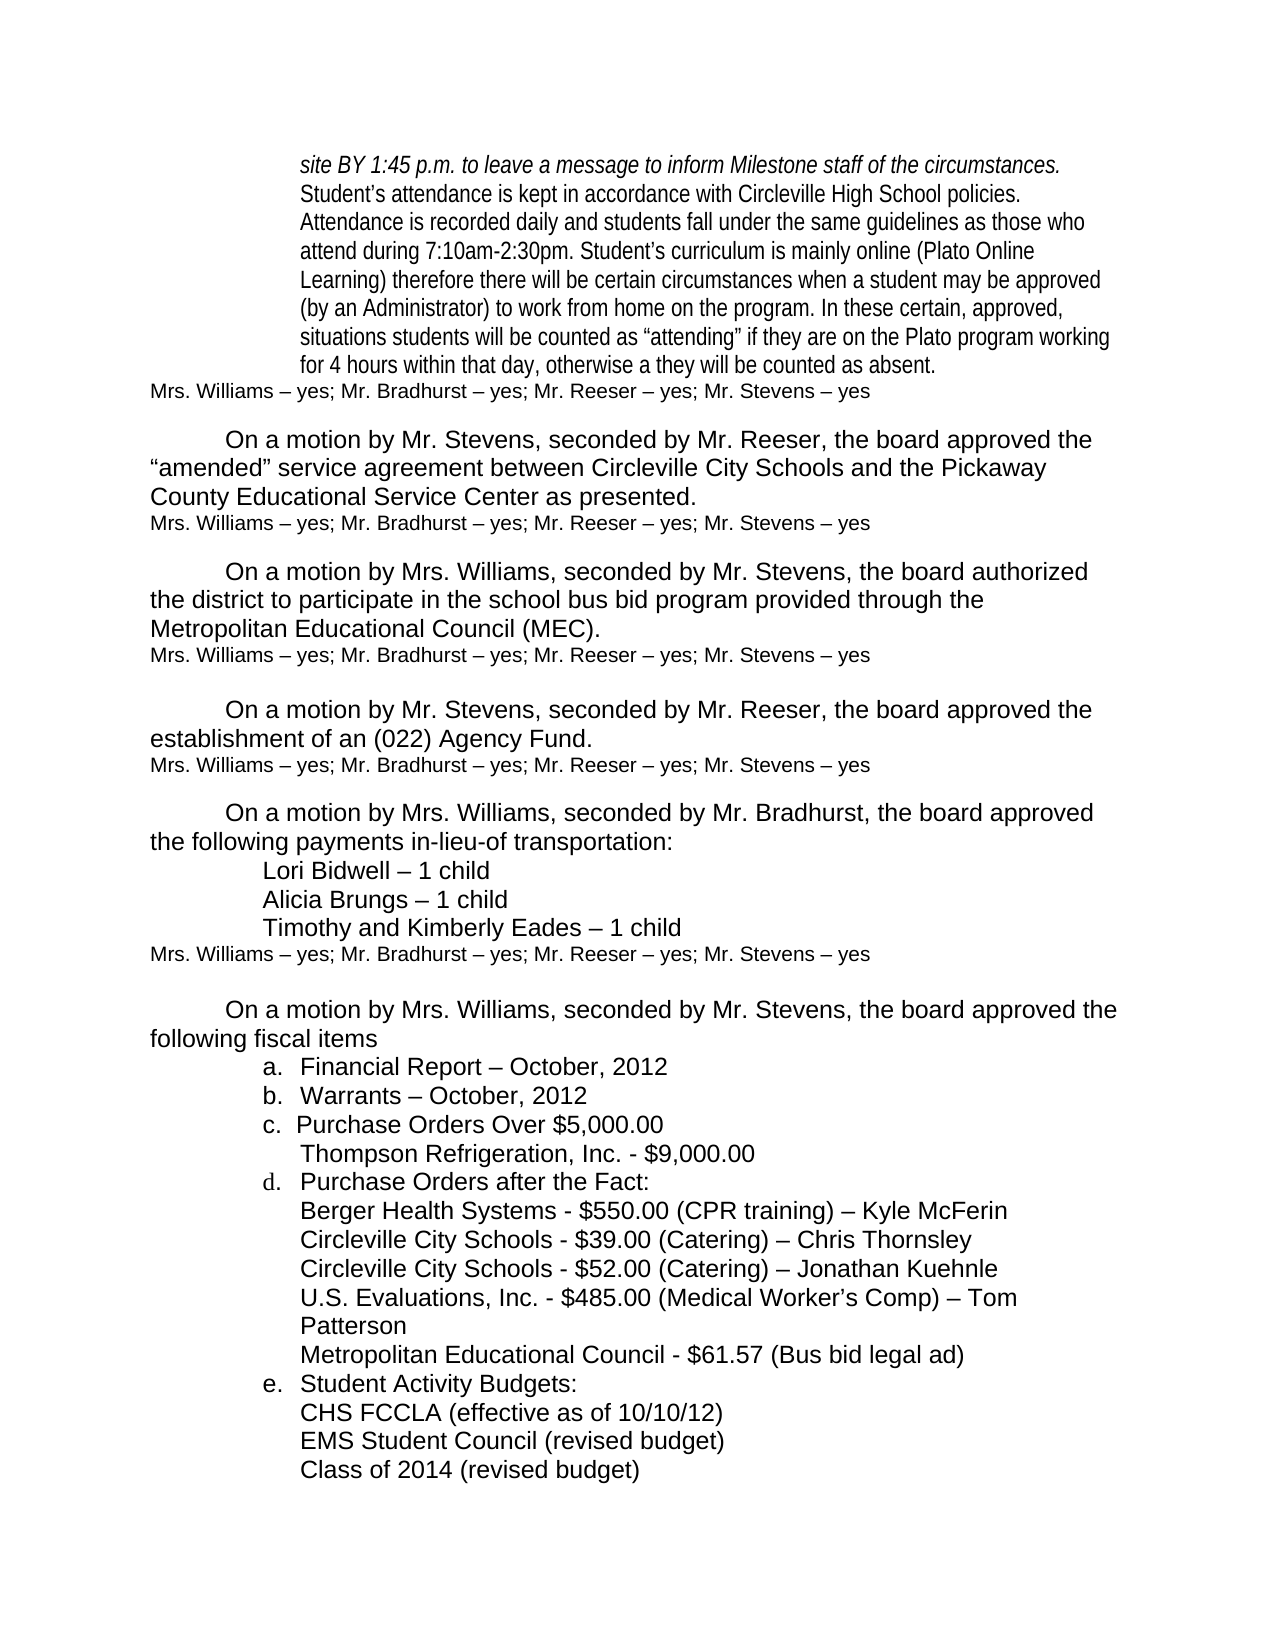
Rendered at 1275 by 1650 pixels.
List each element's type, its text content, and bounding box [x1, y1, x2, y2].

text Circleville City Schools - $39.00 (Catering) – Chris Thornsley [150, 1225, 1125, 1254]
text Mrs. Williams – yes; Mr. Bradhurst – yes; Mr. Reeser – yes; Mr. Stevens – yes [150, 643, 1125, 667]
text c. Purchase Orders Over $5,000.00 [150, 1110, 1125, 1139]
text Class of 2014 (revised budget) [150, 1455, 1125, 1484]
text Mrs. Williams – yes; Mr. Bradhurst – yes; Mr. Reeser – yes; Mr. Stevens – yes [150, 511, 1125, 535]
text Mrs. Williams – yes; Mr. Bradhurst – yes; Mr. Reeser – yes; Mr. Stevens – yes [150, 379, 1125, 403]
text Circleville City Schools - $52.00 (Catering) – Jonathan Kuehnle [150, 1254, 1125, 1282]
text On a motion by Mr. Stevens, seconded by Mr. Reeser, the board approved the establishment of an (022) Agency Fund. [150, 695, 1125, 753]
text On a motion by Mrs. Williams, seconded by Mr. Stevens, the board authorized the district to participate in the school bus bid program provided through the Metropolitan Educational Council (MEC). [150, 556, 1125, 643]
text U.S. Evaluations, Inc. - $485.00 (Medical Worker’s Comp) – Tom Patterson [300, 1282, 1125, 1340]
text On a motion by Mrs. Williams, seconded by Mr. Bradhurst, the board approved the following payments in-lieu-of transportation: [150, 798, 1125, 856]
text e. Student Activity Budgets: [150, 1369, 1125, 1397]
text d. Purchase Orders after the Fact: [150, 1167, 1125, 1196]
text Alicia Brungs – 1 child [150, 885, 1125, 913]
subtitle b. Warrants – October, 2012 [262, 1081, 1125, 1110]
subtitle a. Financial Report – October, 2012 [262, 1052, 1125, 1081]
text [300, 150, 1125, 379]
text On a motion by Mrs. Williams, seconded by Mr. Stevens, the board approved the following fiscal items [150, 995, 1125, 1052]
text Berger Health Systems - $550.00 (CPR training) – Kyle McFerin [150, 1196, 1125, 1225]
text Metropolitan Educational Council - $61.57 (Bus bid legal ad) [300, 1340, 1125, 1369]
text Mrs. Williams – yes; Mr. Bradhurst – yes; Mr. Reeser – yes; Mr. Stevens – yes [150, 753, 1125, 777]
text On a motion by Mr. Stevens, seconded by Mr. Reeser, the board approved the “amended” service agreement between Circleville City Schools and the Pickaway County Educational Service Center as presented. [150, 425, 1125, 511]
text Lori Bidwell – 1 child [150, 856, 1125, 885]
text CHS FCCLA (effective as of 10/10/12) [150, 1397, 1125, 1426]
text Mrs. Williams – yes; Mr. Bradhurst – yes; Mr. Reeser – yes; Mr. Stevens – yes [150, 942, 1125, 966]
text Timothy and Kimberly Eades – 1 child [150, 913, 1125, 942]
text Thompson Refrigeration, Inc. - $9,000.00 [150, 1139, 1125, 1167]
text EMS Student Council (revised budget) [150, 1426, 1125, 1455]
